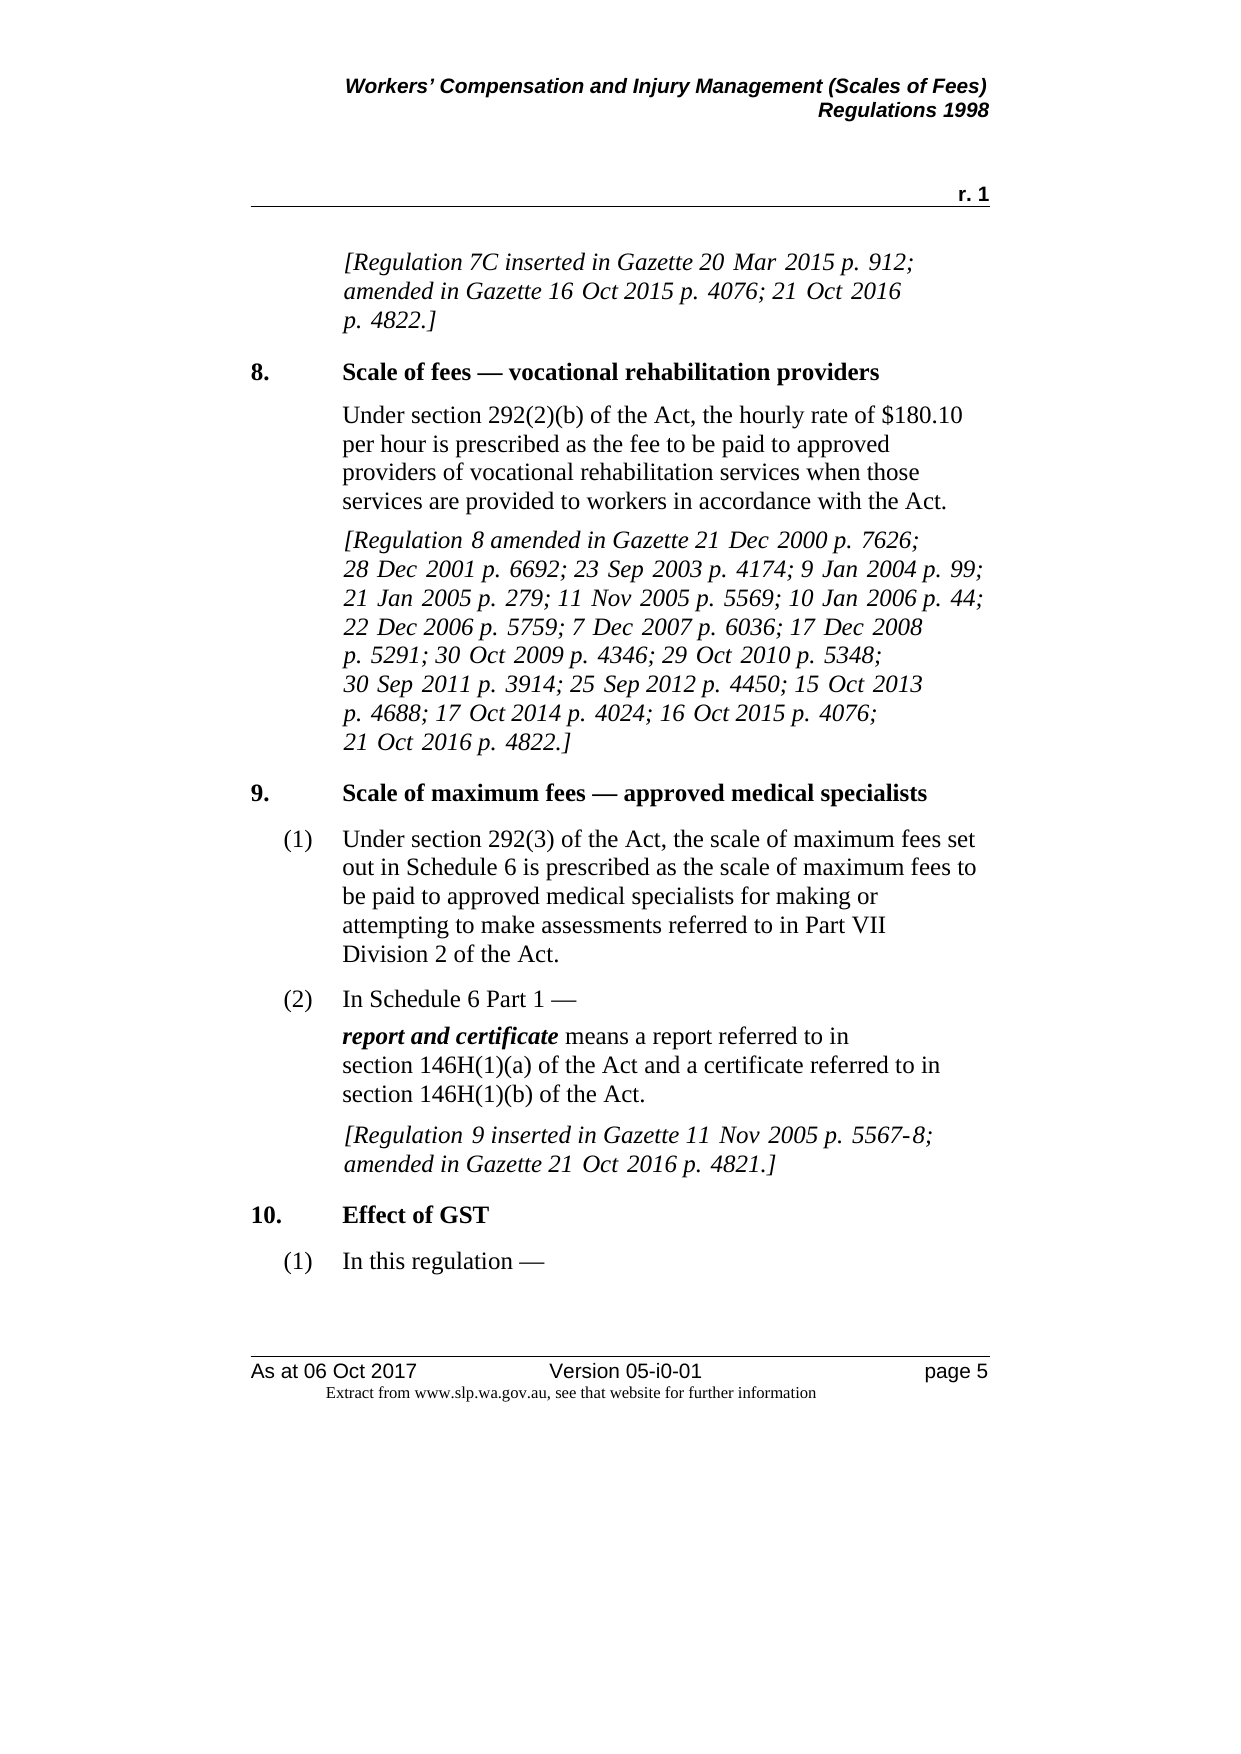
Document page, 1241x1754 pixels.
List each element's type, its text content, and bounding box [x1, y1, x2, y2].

text (2) In Schedule 6 Part 1 — [251, 984, 990, 1013]
subtitle 8. Scale of fees — vocational rehabilitation providers [251, 357, 990, 385]
text [Regulation 9 inserted in Gazette 11 Nov 2005 p. 5567-8; amended in Gazette 21 Oct 2016 p. 4821.] [251, 1120, 990, 1177]
subtitle 10. Effect of GST [251, 1200, 990, 1229]
text (1) Under section 292(3) of the Act, the scale of maximum fees set out in Schedule 6 is prescribed as the scale of maximum fees to be paid to approved medical specialists for making or attempting to make assessments referred to in Part VII Division 2 of the Act. [251, 824, 990, 967]
text report and certificate means a report referred to in section 146H(1)(a) of the Act and a certificate referred to in section 146H(1)(b) of the Act. [251, 1021, 990, 1107]
subtitle 9. Scale of maximum fees — approved medical specialists [251, 778, 990, 807]
text [Regulation 7C inserted in Gazette 20 Mar 2015 p. 912; amended in Gazette 16 Oct 2015 p. 4076; 21 Oct 2016 p. 4822.] [251, 247, 990, 334]
text [Regulation 8 amended in Gazette 21 Dec 2000 p. 7626; 28 Dec 2001 p. 6692; 23 Sep 2003 p. 4174; 9 Jan 2004 p. 99; 21 Jan 2005 p. 279; 11 Nov 2005 p. 5569; 10 Jan 2006 p. 44; 22 Dec 2006 p. 5759; 7 Dec 2007 p. 6036; 17 Dec 2008 p. 5291; 30 Oct 2009 p. 4346; 29 Oct 2010 p. 5348; 30 Sep 2011 p. 3914; 25 Sep 2012 p. 4450; 15 Oct 2013 p. 4688; 17 Oct 2014 p. 4024; 16 Oct 2015 p. 4076; 21 Oct 2016 p. 4822.] [251, 525, 990, 755]
text (1) In this regulation — [251, 1246, 990, 1274]
text Under section 292(2)(b) of the Act, the hourly rate of $180.10 per hour is prescribed as the fee to be paid to approved providers of vocational rehabilitation services when those services are provided to workers in accordance with the Act. [251, 400, 990, 515]
